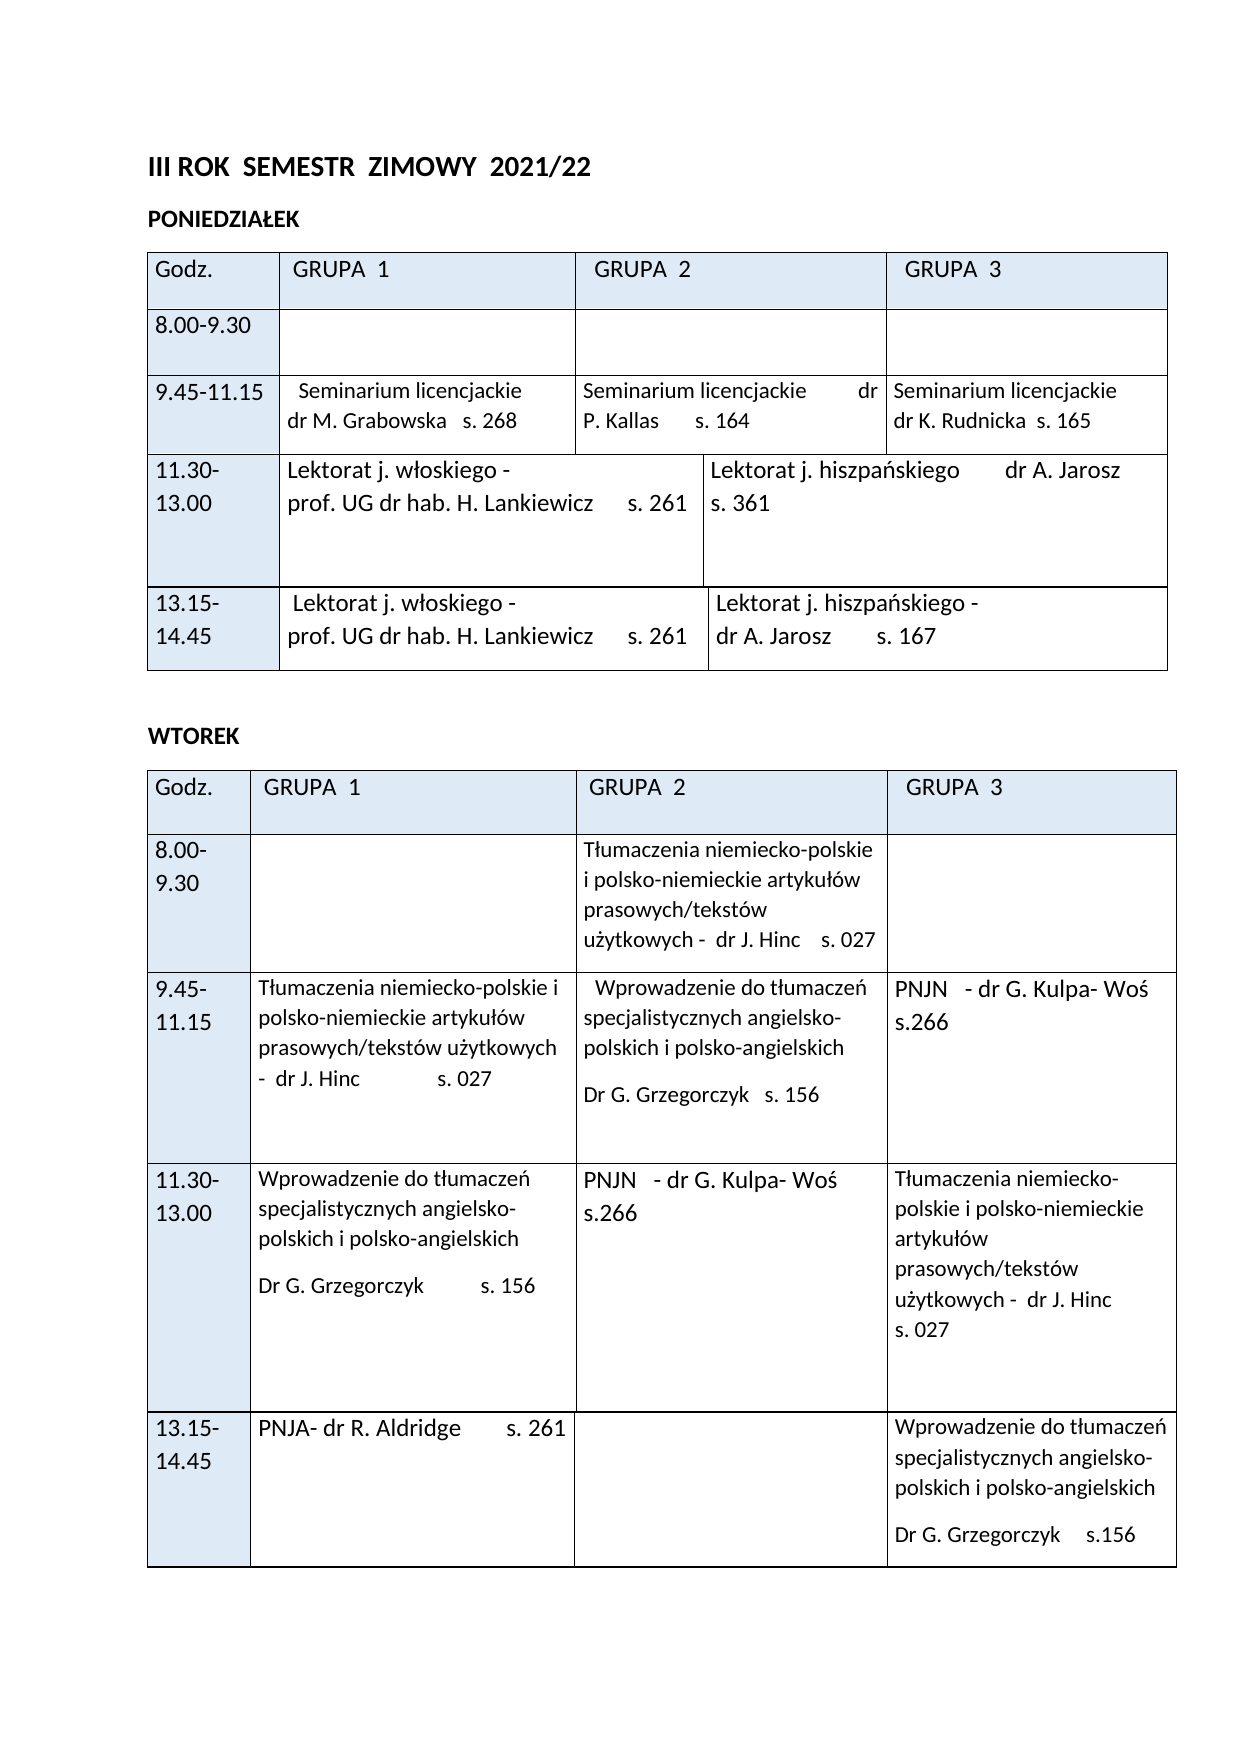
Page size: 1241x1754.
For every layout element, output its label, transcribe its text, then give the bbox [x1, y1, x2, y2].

table_cell PNJN - dr G. Kulpa- Woś s.266 [888, 973, 1176, 1163]
table_cell Lektorat j. włoskiego - prof. UG dr hab. H. Lankiewicz s. 261 [280, 588, 708, 670]
table_cell 9.45-11.15 [148, 376, 279, 453]
table_header GRUPA 1 [280, 253, 575, 308]
table_cell Seminarium licencjackie dr K. Rudnicka s. 165 [887, 376, 1167, 453]
text III ROK SEMESTR ZIMOWY 2021/22 [148, 148, 1093, 183]
table_cell 8.00-9.30 [148, 310, 279, 375]
table_cell [888, 835, 1176, 972]
table_cell [251, 835, 576, 972]
table_cell [280, 310, 575, 375]
table_header GRUPA 3 [888, 771, 1176, 834]
table_header Godz. [148, 771, 250, 834]
table_cell PNJA- dr R. Aldridge s. 261 [251, 1413, 574, 1566]
table_cell Tłumaczenia niemiecko-polskie i polsko-niemieckie artykułów prasowych/tekstów użytkowych - dr J. Hinc s. 027 [577, 835, 887, 972]
table_cell Lektorat j. włoskiego - prof. UG dr hab. H. Lankiewicz s. 261 [280, 455, 703, 586]
table_cell [887, 310, 1167, 375]
table_cell PNJN - dr G. Kulpa- Woś s.266 [577, 1164, 887, 1411]
table_cell 13.15-14.45 [148, 588, 279, 670]
table_header GRUPA 1 [251, 771, 576, 834]
table_cell Lektorat j. hiszpańskiego dr A. Jarosz s. 361 [704, 455, 1167, 586]
table_header Godz. [148, 253, 279, 308]
text WTOREK [148, 720, 1093, 751]
table_cell Seminarium licencjackie dr M. Grabowska s. 268 [280, 376, 575, 453]
table_cell Lektorat j. hiszpańskiego - dr A. Jarosz s. 167 [709, 588, 1167, 670]
table_cell Seminarium licencjackie dr P. Kallas s. 164 [576, 376, 886, 453]
table_cell Wprowadzenie do tłumaczeń specjalistycznych angielsko-polskich i polsko-angielskich Dr G. Grzegorczyk s. 156 [251, 1164, 576, 1411]
table_cell Tłumaczenia niemiecko-polskie i polsko-niemieckie artykułów prasowych/tekstów użytkowych - dr J. Hinc s. 027 [251, 973, 576, 1163]
table_cell Wprowadzenie do tłumaczeń specjalistycznych angielsko-polskich i polsko-angielskich Dr G. Grzegorczyk s. 156 [577, 973, 887, 1163]
table_cell Wprowadzenie do tłumaczeń specjalistycznych angielsko-polskich i polsko-angielskich Dr G. Grzegorczyk s.156 [888, 1413, 1176, 1566]
table_header GRUPA 2 [576, 253, 886, 308]
table_header GRUPA 2 [577, 771, 887, 834]
table_header GRUPA 3 [887, 253, 1167, 308]
table_cell [575, 1413, 887, 1566]
table_cell 9.45-11.15 [148, 973, 250, 1163]
table_cell 11.30-13.00 [148, 1164, 250, 1411]
table_cell [576, 310, 886, 375]
table_cell 11.30-13.00 [148, 455, 279, 586]
table_cell Tłumaczenia niemiecko-polskie i polsko-niemieckie artykułów prasowych/tekstów użytkowych - dr J. Hinc s. 027 [888, 1164, 1176, 1411]
text PONIEDZIAŁEK [148, 203, 1093, 233]
table_cell 13.15-14.45 [148, 1413, 250, 1566]
table_cell 8.00-9.30 [148, 835, 250, 972]
